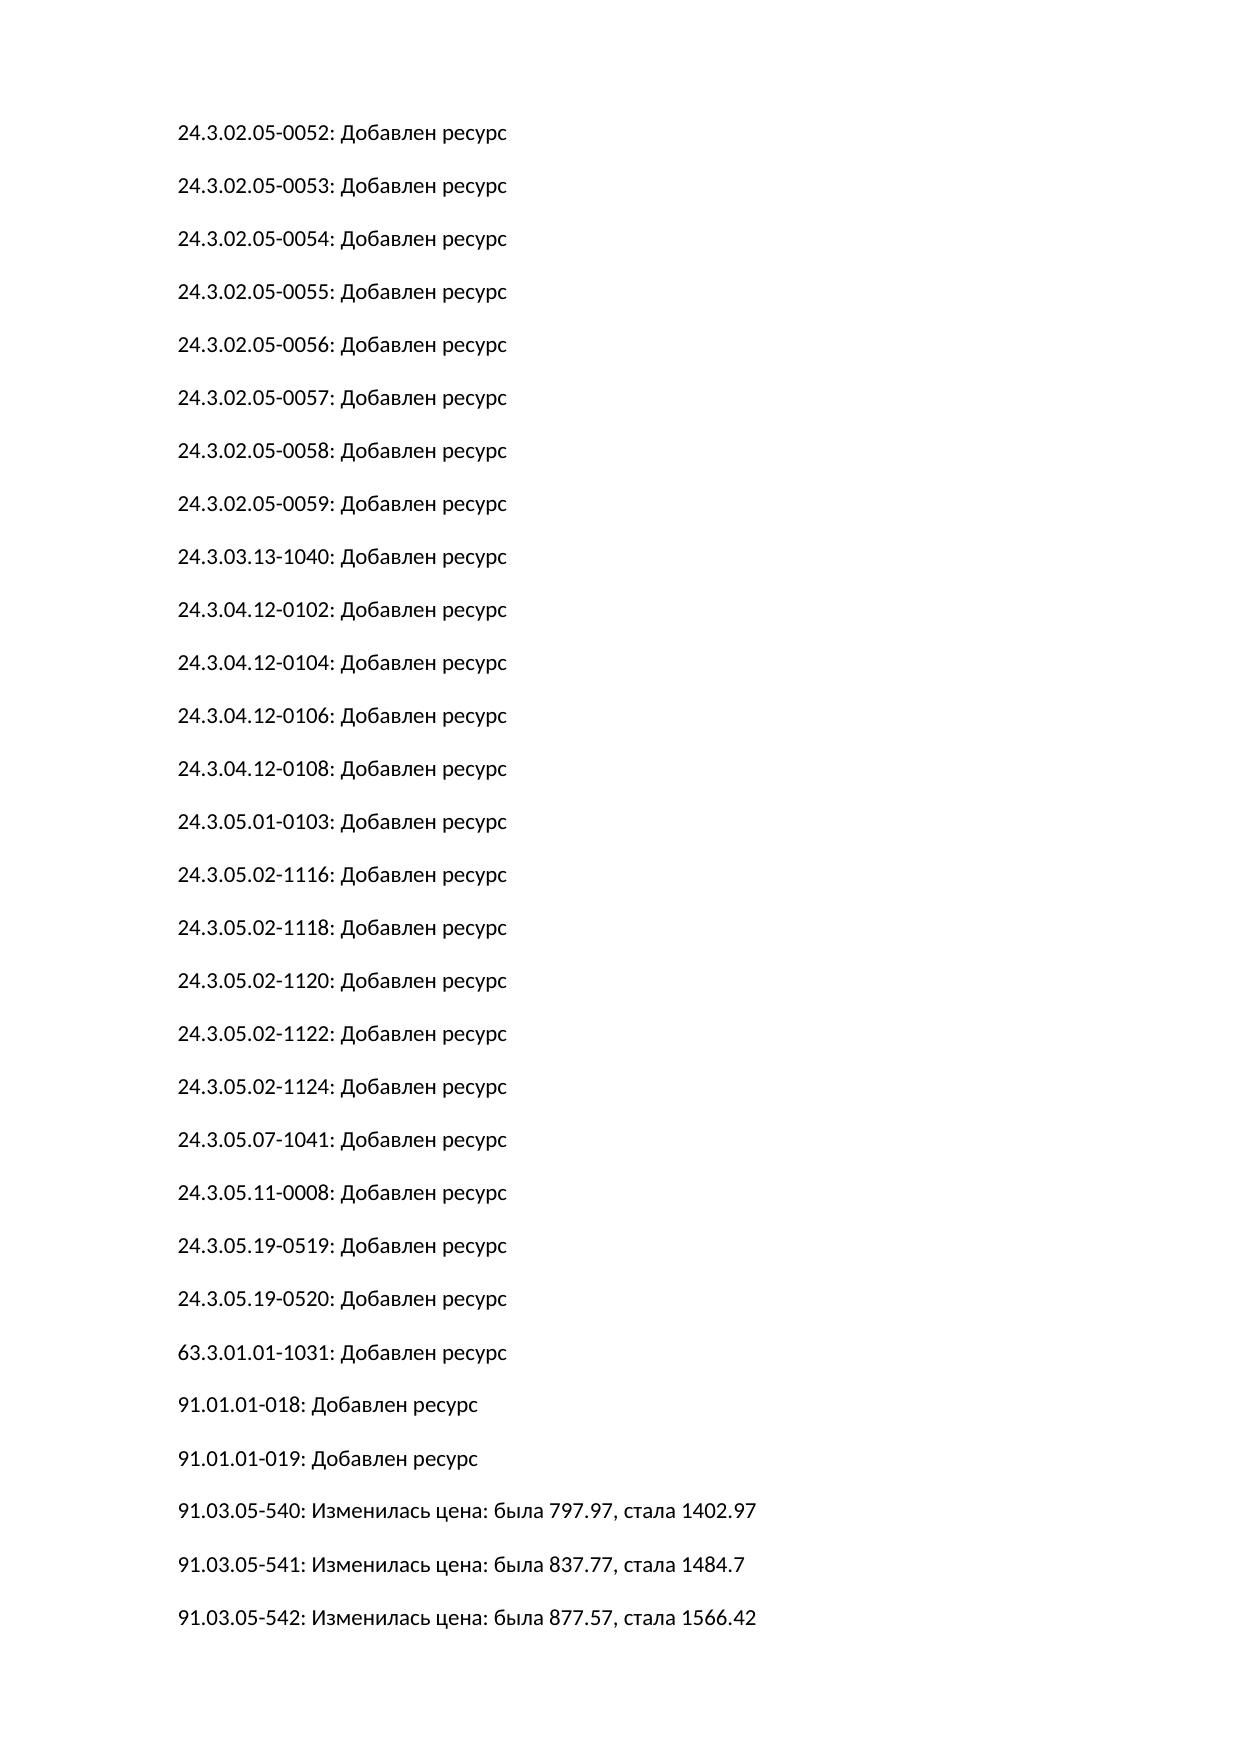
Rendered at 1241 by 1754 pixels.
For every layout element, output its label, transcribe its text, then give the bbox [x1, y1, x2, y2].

text 24.3.04.12-0108: Добавлен ресурс [177, 754, 1152, 782]
text 91.01.01-018: Добавлен ресурс [177, 1391, 1152, 1419]
text 24.3.02.05-0056: Добавлен ресурс [177, 330, 1152, 358]
text 24.3.02.05-0052: Добавлен ресурс [177, 118, 1152, 146]
text 24.3.05.02-1122: Добавлен ресурс [177, 1019, 1152, 1047]
text 24.3.02.05-0058: Добавлен ресурс [177, 436, 1152, 464]
text 24.3.05.02-1116: Добавлен ресурс [177, 860, 1152, 888]
text 24.3.05.02-1120: Добавлен ресурс [177, 966, 1152, 994]
text 24.3.02.05-0059: Добавлен ресурс [177, 489, 1152, 517]
text 24.3.02.05-0057: Добавлен ресурс [177, 383, 1152, 411]
text 91.03.05-542: Изменилась цена: была 877.57, стала 1566.42 [177, 1603, 1152, 1631]
text 24.3.05.07-1041: Добавлен ресурс [177, 1126, 1152, 1153]
text 91.03.05-540: Изменилась цена: была 797.97, стала 1402.97 [177, 1497, 1152, 1525]
text 24.3.05.19-0520: Добавлен ресурс [177, 1284, 1152, 1313]
text 24.3.05.11-0008: Добавлен ресурс [177, 1178, 1152, 1207]
text 91.01.01-019: Добавлен ресурс [177, 1444, 1152, 1472]
text 91.03.05-541: Изменилась цена: была 837.77, стала 1484.7 [177, 1550, 1152, 1578]
text 24.3.02.05-0055: Добавлен ресурс [177, 277, 1152, 305]
text 24.3.04.12-0106: Добавлен ресурс [177, 701, 1152, 729]
text 24.3.05.01-0103: Добавлен ресурс [177, 807, 1152, 835]
text 24.3.03.13-1040: Добавлен ресурс [177, 542, 1152, 570]
text 24.3.05.19-0519: Добавлен ресурс [177, 1232, 1152, 1259]
text 24.3.05.02-1124: Добавлен ресурс [177, 1072, 1152, 1101]
text 24.3.02.05-0054: Добавлен ресурс [177, 224, 1152, 252]
text 24.3.04.12-0104: Добавлен ресурс [177, 648, 1152, 676]
text 24.3.04.12-0102: Добавлен ресурс [177, 595, 1152, 623]
text 24.3.02.05-0053: Добавлен ресурс [177, 171, 1152, 199]
text 24.3.05.02-1118: Добавлен ресурс [177, 913, 1152, 941]
text 63.3.01.01-1031: Добавлен ресурс [177, 1338, 1152, 1366]
